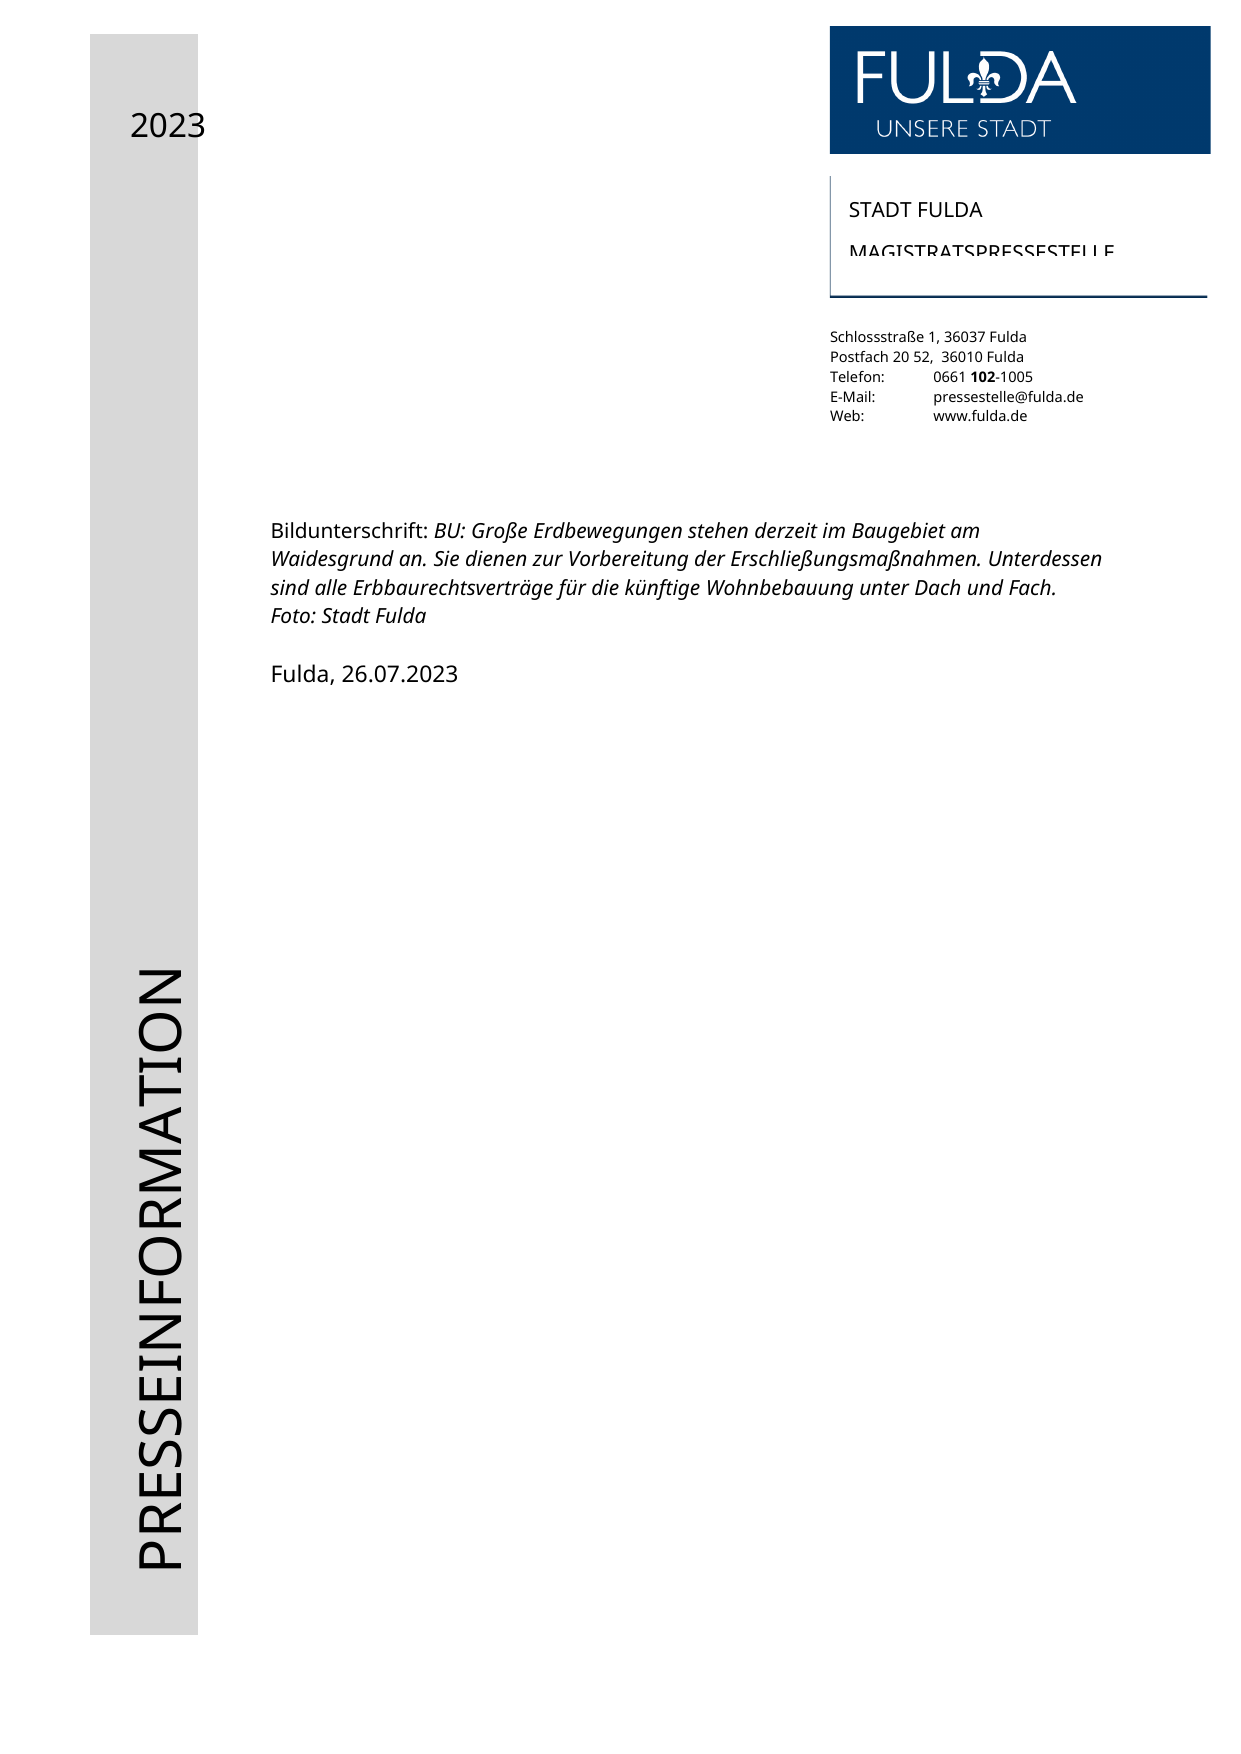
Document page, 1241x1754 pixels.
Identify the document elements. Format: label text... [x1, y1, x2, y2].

picture [829, 176, 1210, 298]
text Bildunterschrift: BU: Große Erdbewegungen stehen derzeit im Baugebiet am Waidesgrund an. Sie dienen zur Vorbereitung der Erschließungsmaßnahmen. Unterdessen sind alle Erbbaurechtsverträge für die künftige Wohnbebauung unter Dach und Fach. Foto: Stadt Fulda [251, 516, 1108, 629]
picture [829, 26, 1211, 154]
text Fulda, 26.07.2023 [251, 658, 1108, 689]
